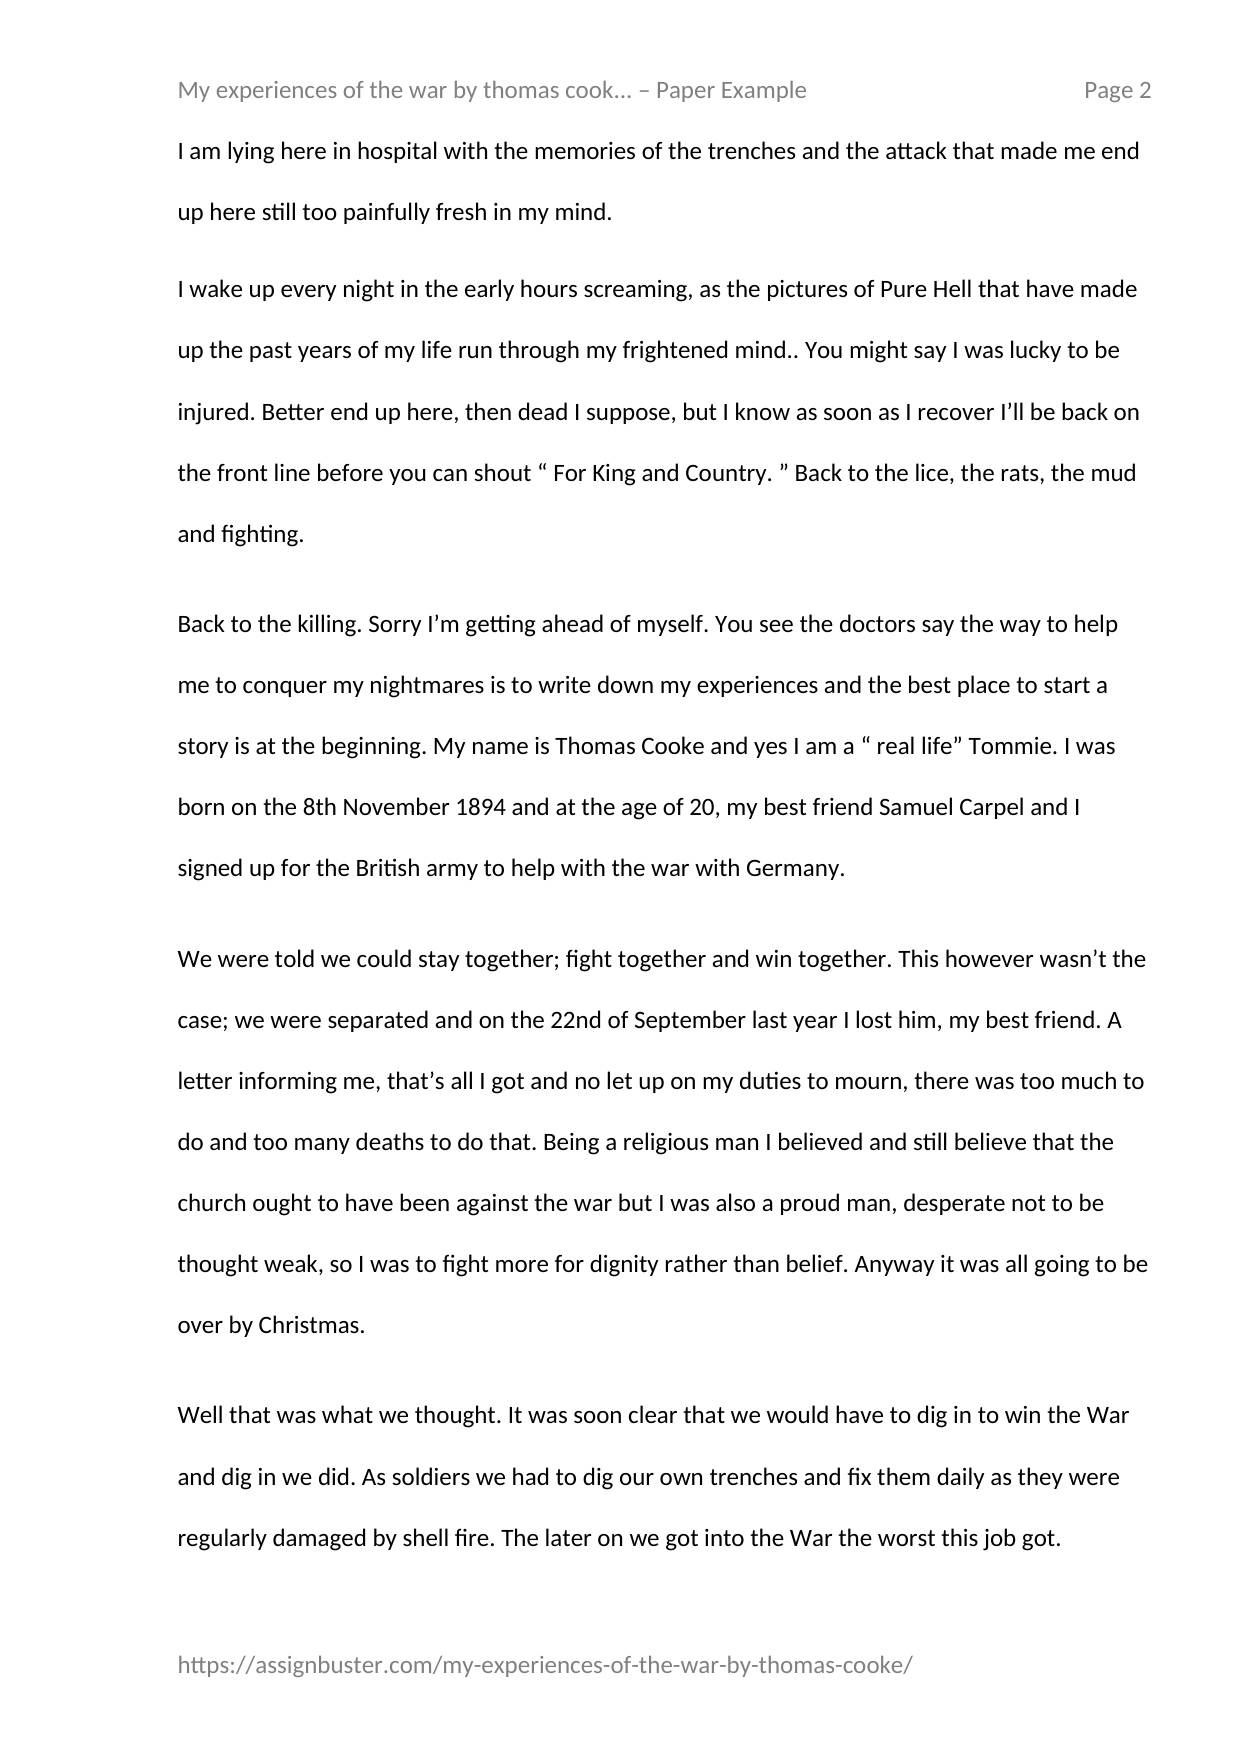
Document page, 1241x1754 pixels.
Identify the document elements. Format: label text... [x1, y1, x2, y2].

text I wake up every night in the early hours screaming, as the pictures of Pure Hell that have made up the past years of my life run through my frightened mind.. You might say I was lucky to be injured. Better end up here, then dead I suppose, but I know as soon as I recover I’ll be back on the front line before you can shout “ For King and Country. ” Back to the lice, the rats, the mud and fighting. [177, 273, 1152, 548]
text Back to the killing. Sorry I’m getting ahead of myself. You see the doctors say the way to help me to conquer my nightmares is to write down my experiences and the best place to start a story is at the beginning. My name is Thomas Cooke and yes I am a “ real life” Tommie. I was born on the 8th November 1894 and at the age of 20, my best friend Samuel Carpel and I signed up for the British army to help with the war with Germany. [177, 608, 1152, 883]
text I am lying here in hospital with the memories of the trenches and the attack that made me end up here still too painfully fresh in my mind. [177, 135, 1152, 226]
text We were told we could stay together; fight together and win together. This however wasn’t the case; we were separated and on the 22nd of September last year I lost him, my best friend. A letter informing me, that’s all I got and no let up on my duties to mourn, there was too much to do and too many deaths to do that. Being a religious man I believed and still believe that the church ought to have been against the war but I was also a proud man, desperate not to be thought weak, so I was to fight more for dignity rather than belief. Anyway it was all going to be over by Christmas. [177, 943, 1152, 1340]
text Well that was what we thought. It was soon clear that we would have to dig in to win the War and dig in we did. As soldiers we had to dig our own trenches and fix them daily as they were regularly damaged by shell fire. The later on we got into the War the worst this job got. [177, 1400, 1152, 1552]
